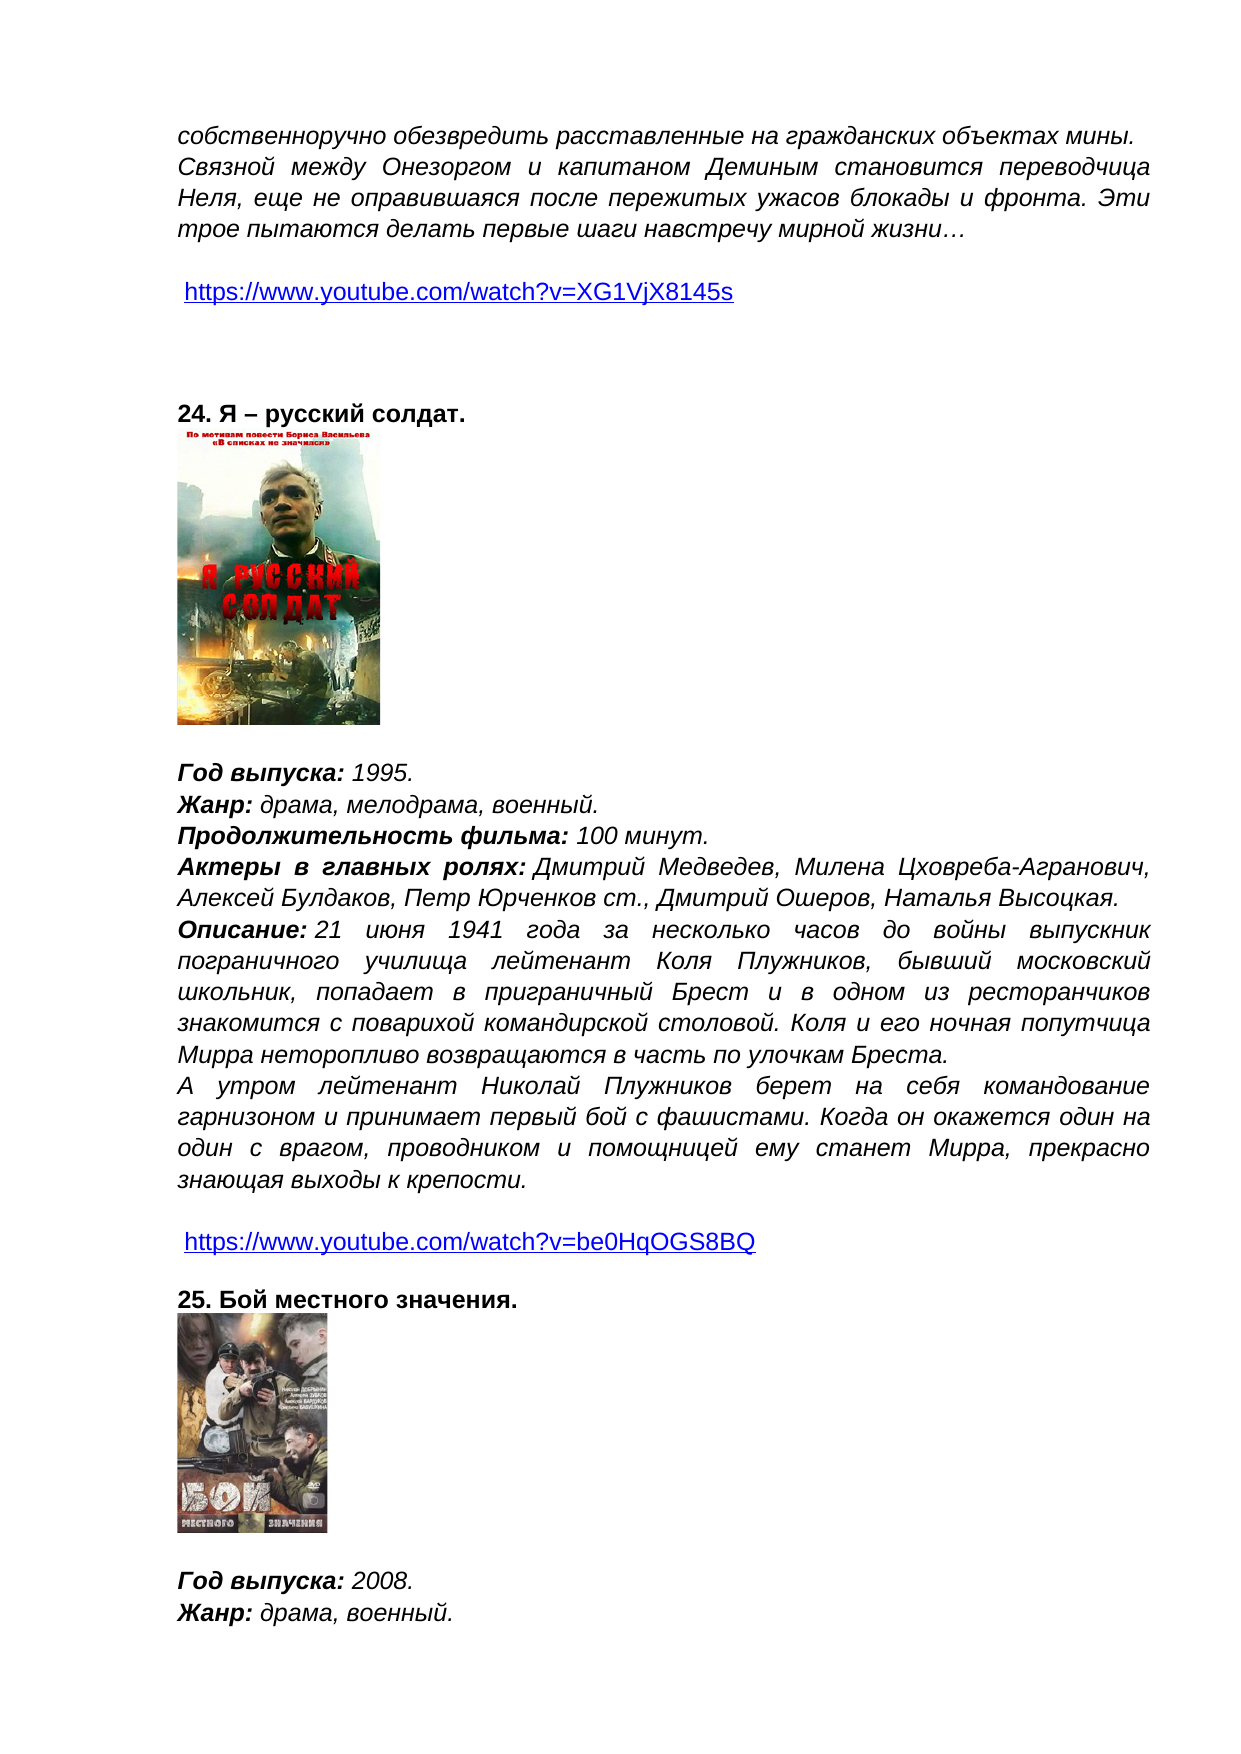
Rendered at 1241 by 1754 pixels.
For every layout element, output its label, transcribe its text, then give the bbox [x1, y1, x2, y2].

text Связной между Онезоргом и капитаном Деминым становится переводчица Неля, еще нe оправившаяся после пережитых ужасов блокады и фронта. Эти трое пытаются делать первые шаги навстречу мирной жизни… [177, 149, 1152, 243]
text Продолжительность фильма: 100 минут. [177, 818, 1152, 850]
text Актеры в главных ролях: Дмитрий Медведев, Милена Цховреба-Агранович, Алексей Булдаков, Петр Юрченков ст., Дмитрий Ошеров, Наталья Высоцкая. [177, 850, 1152, 912]
picture [177, 1313, 328, 1533]
text Описание: 21 июня 1941 года за несколько часов до войны выпускник пограничного училища лейтенант Коля Плужников, бывший московский школьник, попадает в приграничный Брест и в одном из ресторанчиков знакомится с поварихой командирской столовой. Коля и его ночная попутчица Мирра неторопливо возвращаются в часть по улочкам Бреста. [177, 912, 1152, 1068]
text https://www.youtube.com/watch?v=XG1VjX8145s [177, 243, 1152, 306]
text А утром лейтенант Николай Плужников берет на себя командование гарнизоном и принимает первый бой с фашистами. Когда он окажется один на один с врагом, проводником и помощницей ему станет Мирра, прекрасно знающая выходы к крепости. [177, 1068, 1152, 1193]
text Жанр: драма, мелодрама, военный. [177, 787, 1152, 818]
text Жанр: драма, военный. [177, 1595, 1152, 1626]
picture [177, 428, 381, 725]
text Год выпуска: 1995. [177, 756, 1152, 787]
text 24. Я – русский солдат. [177, 399, 1152, 428]
text https://www.youtube.com/watch?v=be0HqOGS8BQ [177, 1193, 1152, 1256]
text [177, 118, 1152, 149]
text 25. Бой местного значения. [177, 1285, 1152, 1313]
text Год выпуска: 2008. [177, 1564, 1152, 1595]
